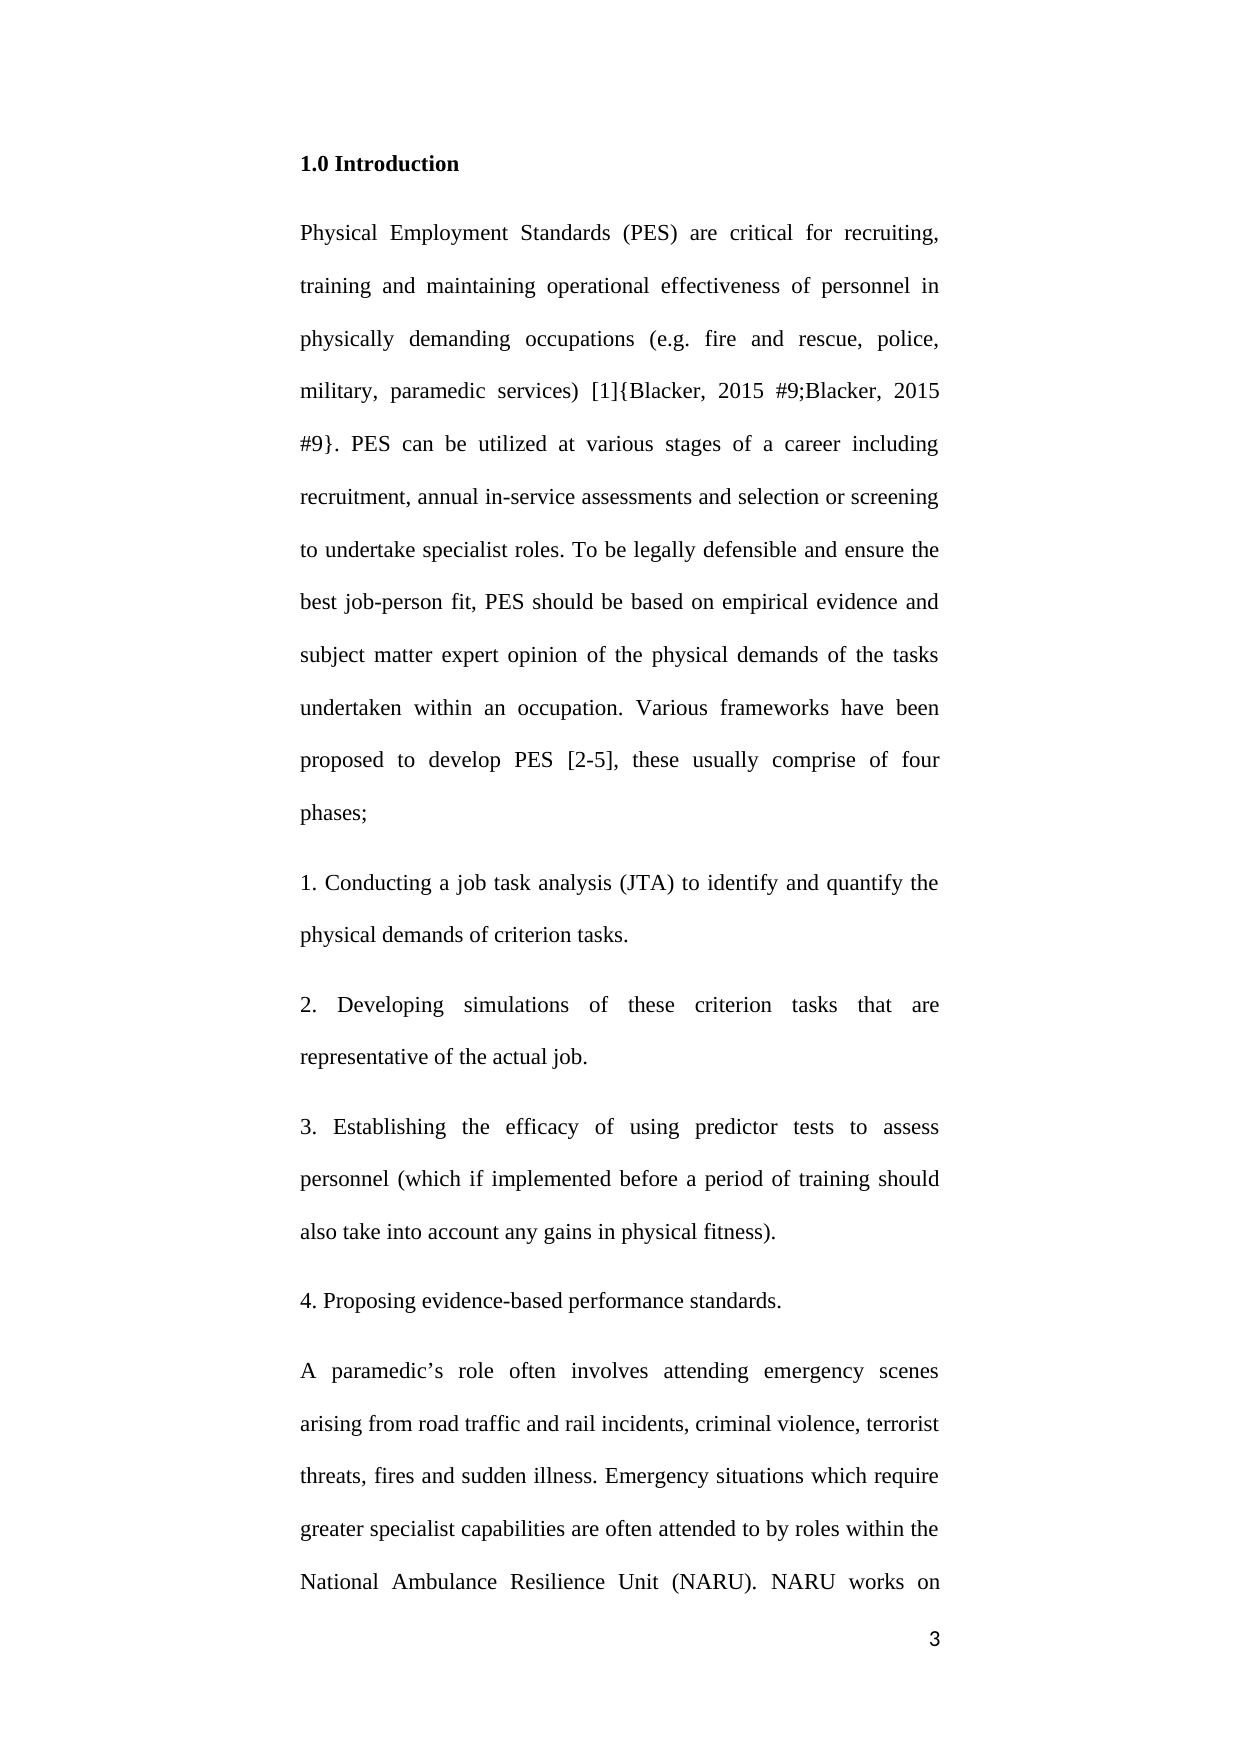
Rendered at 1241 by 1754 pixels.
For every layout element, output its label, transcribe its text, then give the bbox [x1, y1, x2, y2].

text 1. Conducting a job task analysis (JTA) to identify and quantify the physical demands of criterion tasks. [300, 868, 940, 948]
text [300, 1357, 940, 1594]
text 4. Proposing evidence-based performance standards. [300, 1287, 940, 1314]
text 3. Establishing the efficacy of using predictor tests to assess personnel (which if implemented before a period of training should also take into account any gains in physical fitness). [300, 1113, 940, 1244]
text Physical Employment Standards (PES) are critical for recruiting, training and maintaining operational effectiveness of personnel in physically demanding occupations (e.g. fire and rescue, police, military, paramedic services) [1]{Blacker, 2015 #9;Blacker, 2015 #9}. PES can be utilized at various stages of a career including recruitment, annual in-service assessments and selection or screening to undertake specialist roles. To be legally defensible and ensure the best job-person fit, PES should be based on empirical evidence and subject matter expert opinion of the physical demands of the tasks undertaken within an occupation. Various frameworks have been proposed to develop PES [2-5], these usually comprise of four phases; [300, 219, 940, 826]
text 2. Developing simulations of these criterion tasks that are representative of the actual job. [300, 991, 940, 1070]
text 1.0 Introduction [300, 150, 940, 176]
